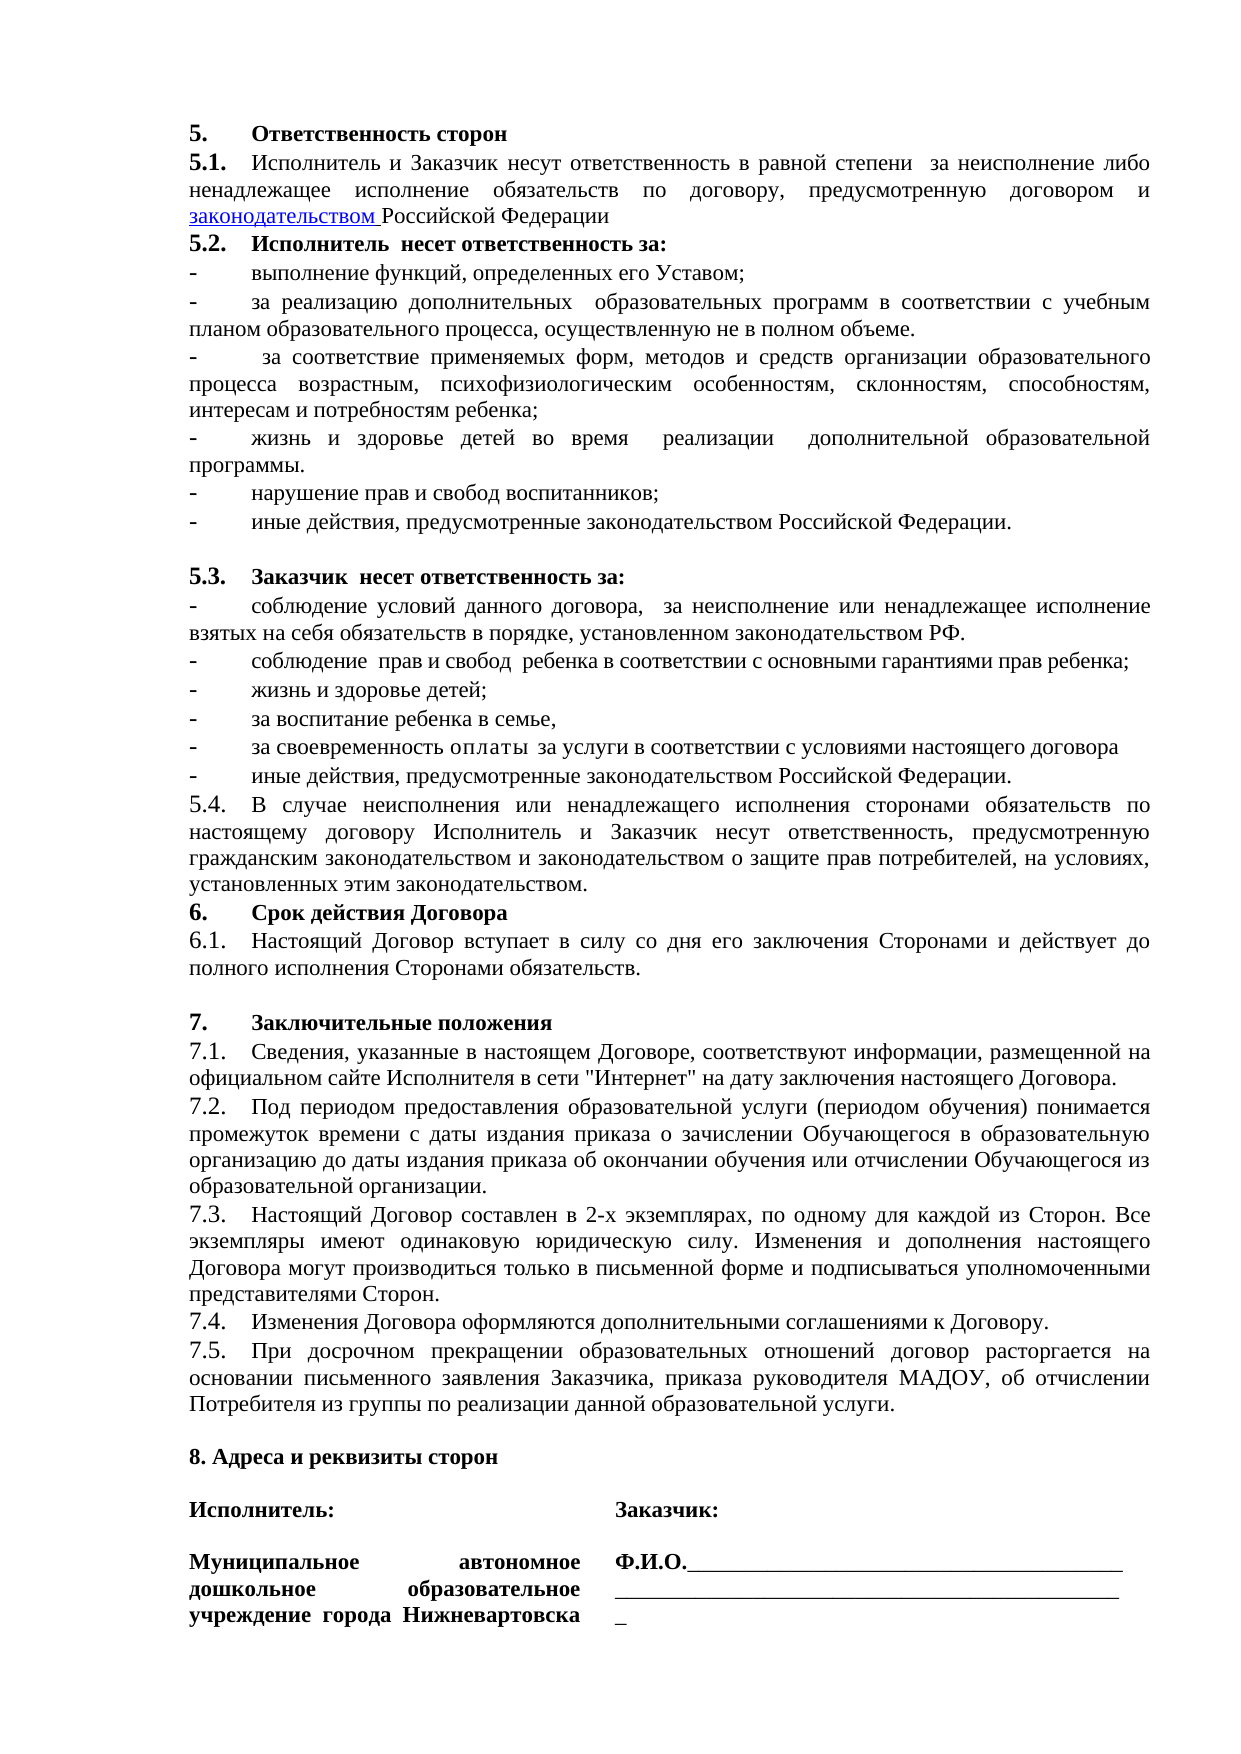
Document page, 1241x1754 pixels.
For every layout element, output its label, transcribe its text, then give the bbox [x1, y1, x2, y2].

list Настоящий Договор составлен в 2-х экземплярах, по одному для каждой из Сторон. Все экземпляры имеют одинаковую юридическую силу. Изменения и дополнения настоящего Договора могут производиться только в письменной форме и подписываться уполномоченными представителями Сторон. [189, 1199, 1152, 1306]
list При досрочном прекращении образовательных отношений договор расторгается на основании письменного заявления Заказчика, приказа руководителя МАДОУ, об отчислении Потребителя из группы по реализации данной образовательной услуги. [189, 1335, 1152, 1417]
list Срок действия Договора [189, 897, 1152, 926]
list В случае неисполнения или ненадлежащего исполнения сторонами обязательств по настоящему договору Исполнитель и Заказчик несут ответственность, предусмотренную гражданским законодательством и законодательством о защите прав потребителей, на условиях, установленных этим законодательством. [189, 789, 1152, 897]
list жизнь и здоровье детей; [189, 674, 1152, 703]
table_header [592, 1496, 1140, 1627]
list за реализацию дополнительных образовательных программ в соответствии с учебным планом образовательного процесса, осуществленную не в полном объеме. [189, 286, 1152, 341]
list Заключительные положения [189, 1007, 1152, 1036]
list нарушение прав и свобод воспитанников; [189, 477, 1152, 506]
list Изменения Договора оформляются дополнительными соглашениями к Договору. [189, 1306, 1152, 1335]
list Под периодом предоставления образовательной услуги (периодом обучения) понимается промежуток времени с даты издания приказа о зачислении Обучающегося в образовательную организацию до даты издания приказа об окончании обучения или отчислении Обучающегося из образовательной организации. [189, 1091, 1152, 1199]
list за соответствие применяемых форм, методов и средств организации образовательного процесса возрастным, психофизиологическим особенностям, склонностям, способностям, интересам и потребностям ребенка; [189, 341, 1152, 422]
list иные действия, предусмотренные законодательством Российской Федерации. [189, 506, 1152, 535]
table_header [166, 1496, 592, 1627]
text 8. Адреса и реквизиты сторон [189, 1443, 1152, 1469]
list Исполнитель несет ответственность за: [189, 228, 1152, 257]
list иные действия, предусмотренные законодательством Российской Федерации. [189, 760, 1152, 789]
list жизнь и здоровье детей во время реализации дополнительной образовательной программы. [189, 422, 1152, 477]
list Исполнитель и Заказчик несут ответственность в равной степени за неисполнение либо ненадлежащее исполнение обязательств по договору, предусмотренную договором и законодательством Российской Федерации [189, 147, 1152, 228]
list выполнение функций, определенных его Уставом; [189, 257, 1152, 286]
list Ответственность сторон [189, 118, 1152, 147]
list Сведения, указанные в настоящем Договоре, соответствуют информации, размещенной на официальном сайте Исполнителя в сети "Интернет" на дату заключения настоящего Договора. [189, 1036, 1152, 1091]
list за своевременность оплаты за услуги в соответствии с условиями настоящего договора [189, 731, 1152, 760]
list Настоящий Договор вступает в силу со дня его заключения Сторонами и действует до полного исполнения Сторонами обязательств. [189, 926, 1152, 981]
list соблюдение условий данного договора, за неисполнение или ненадлежащее исполнение взятых на себя обязательств в порядке, установленном законодательством РФ. [189, 590, 1152, 645]
list за воспитание ребенка в семье, [189, 703, 1152, 731]
list Заказчик несет ответственность за: [189, 561, 1152, 590]
list соблюдение прав и свобод ребенка в соответствии с основными гарантиями прав ребенка; [189, 645, 1152, 674]
